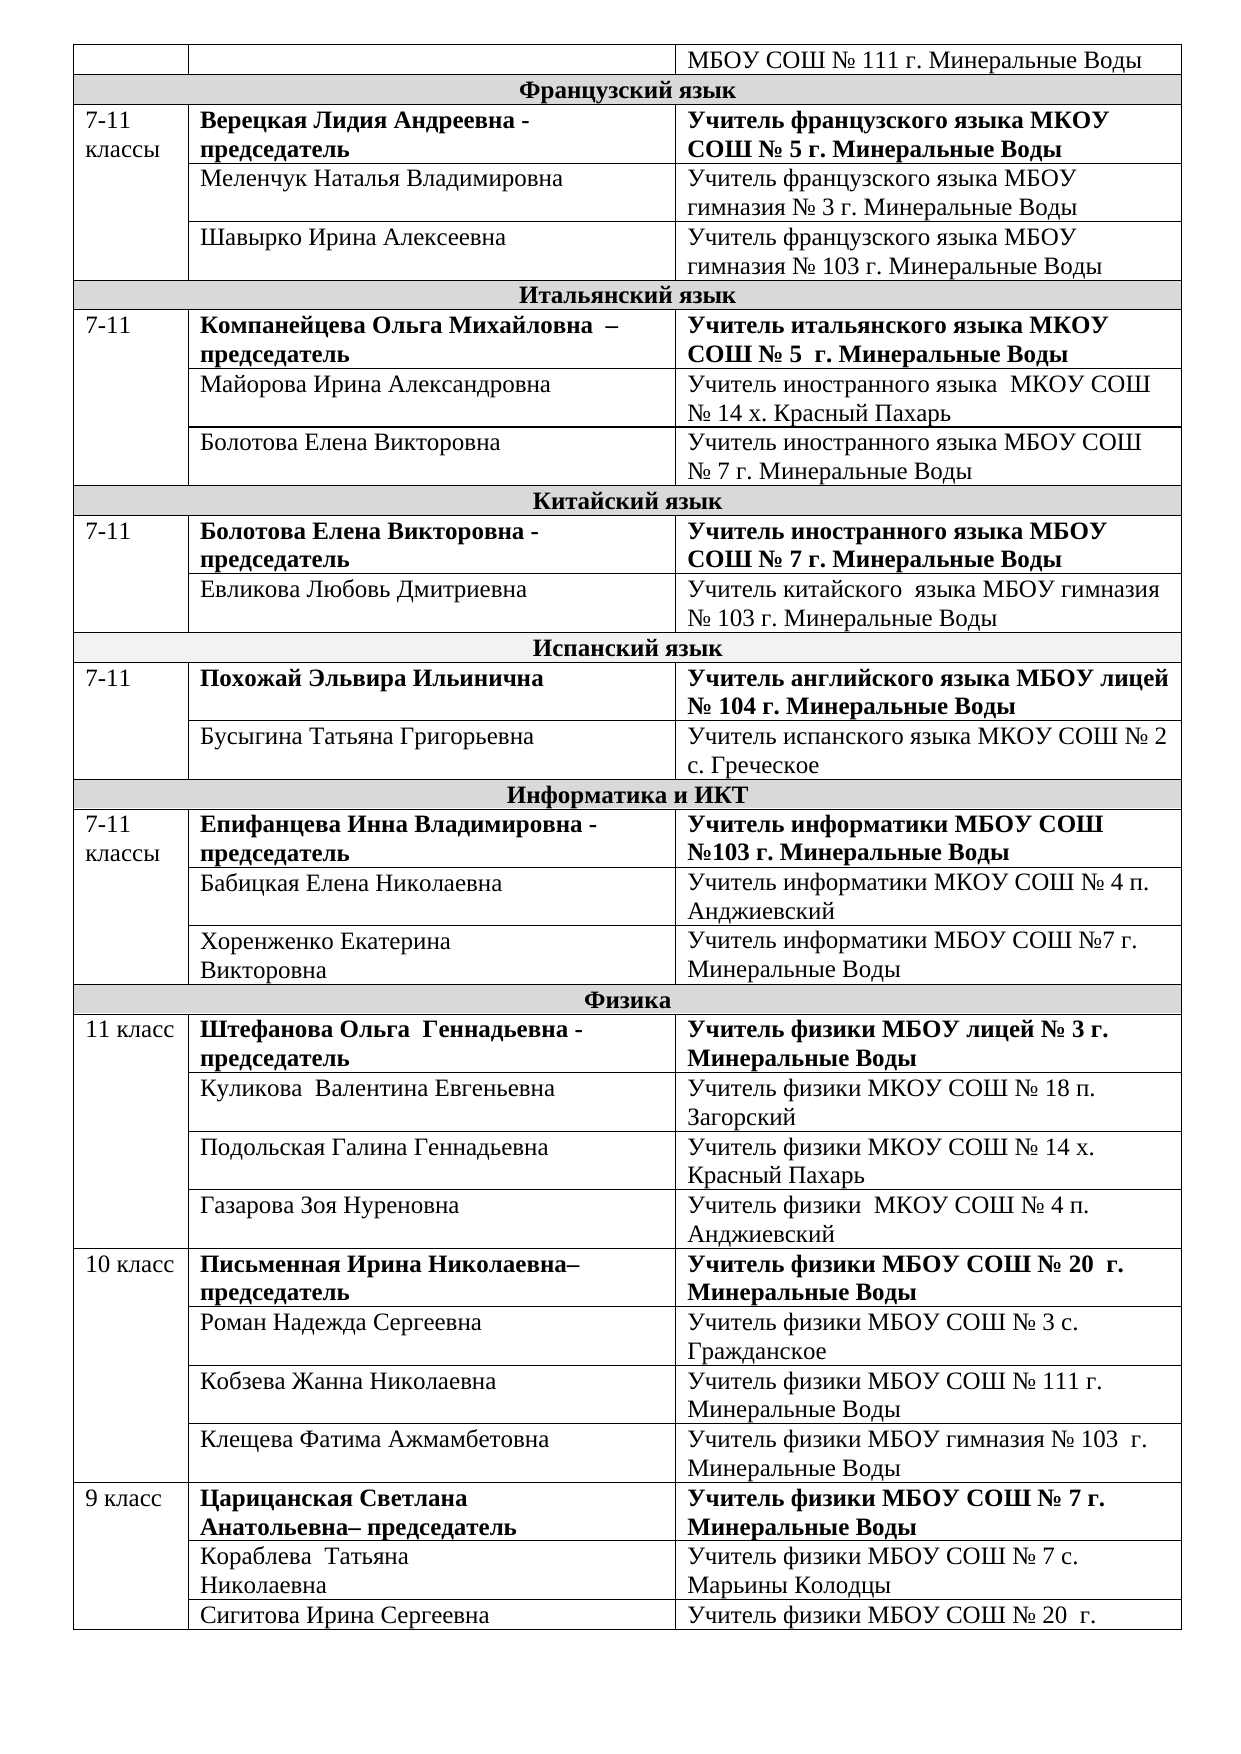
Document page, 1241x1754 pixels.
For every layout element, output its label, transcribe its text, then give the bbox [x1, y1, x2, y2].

table_cell Кораблева Татьяна Николаевна [189, 1541, 675, 1599]
table_cell Учитель физики МБОУ СОШ № 7 с. Марьины Колодцы [676, 1541, 1181, 1599]
table_cell Учитель физики МБОУ СОШ № 3 с. Гражданское [676, 1307, 1181, 1365]
table_cell Итальянский язык [74, 281, 1181, 309]
table_cell Учитель иностранного языка МБОУ СОШ № 7 г. Минеральные Воды [676, 428, 1181, 485]
table_cell Учитель физики МКОУ СОШ № 4 п. Анджиевский [676, 1190, 1181, 1248]
table_cell Газарова Зоя Нуреновна [189, 1190, 675, 1248]
table_cell Болотова Елена Викторовна - председатель [189, 516, 675, 573]
table_cell Майорова Ирина Александровна [189, 369, 675, 426]
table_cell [676, 1600, 1181, 1629]
table_cell 7-11 классы [74, 105, 188, 279]
table_cell Учитель физики МКОУ СОШ № 14 х. Красный Пахарь [676, 1132, 1181, 1189]
table_cell Евликова Любовь Дмитриевна [189, 574, 675, 632]
table_cell Подольская Галина Геннадьевна [189, 1132, 675, 1189]
table_cell Учитель физики МБОУ СОШ № 20 г. Минеральные Воды [676, 1249, 1181, 1306]
table_cell Штефанова Ольга Геннадьевна - председатель [189, 1015, 675, 1072]
table_cell Учитель информатики МБОУ СОШ №7 г. Минеральные Воды [676, 926, 1181, 984]
table_cell Епифанцева Инна Владимировна - председатель [189, 810, 675, 867]
table_cell Верецкая Лидия Андреевна - председатель [189, 105, 675, 162]
table_cell Компанейцева Ольга Михайловна – председатель [189, 310, 675, 368]
table_cell Роман Надежда Сергеевна [189, 1307, 675, 1365]
table_cell 11 класс [74, 1015, 188, 1248]
table_cell Болотова Елена Викторовна [189, 428, 675, 485]
table_cell 7-11 классы [74, 810, 188, 984]
table_cell Бусыгина Татьяна Григорьевна [189, 721, 675, 779]
table_cell Учитель информатики МБОУ СОШ №103 г. Минеральные Воды [676, 810, 1181, 867]
table_cell Китайский язык [74, 486, 1181, 515]
table_cell 7-11 [74, 516, 188, 632]
table_cell Французский язык [74, 75, 1181, 104]
table_cell 7-11 [74, 310, 188, 485]
table_cell Учитель итальянского языка МКОУ СОШ № 5 г. Минеральные Воды [676, 310, 1181, 368]
table_cell Похожай Эльвира Ильинична [189, 663, 675, 720]
table_cell 10 класс [74, 1249, 188, 1482]
table_cell Клещева Фатима Ажмамбетовна [189, 1424, 675, 1482]
table_cell Учитель французского языка МБОУ гимназия № 103 г. Минеральные Воды [676, 222, 1181, 279]
table_cell Учитель физики МБОУ СОШ № 7 г. Минеральные Воды [676, 1483, 1181, 1540]
table_cell Кобзева Жанна Николаевна [189, 1366, 675, 1423]
table_cell Куликова Валентина Евгеньевна [189, 1073, 675, 1131]
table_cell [189, 45, 675, 74]
table_cell Учитель французского языка МКОУ СОШ № 5 г. Минеральные Воды [676, 105, 1181, 162]
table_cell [189, 1600, 675, 1629]
table_cell Учитель иностранного языка МБОУ СОШ № 7 г. Минеральные Воды [676, 516, 1181, 573]
table_cell Учитель испанского языка МКОУ СОШ № 2 с. Греческое [676, 721, 1181, 779]
table_cell Письменная Ирина Николаевна– председатель [189, 1249, 675, 1306]
table_cell Меленчук Наталья Владимировна [189, 164, 675, 221]
table_cell Хоренженко Екатерина Викторовна [189, 926, 675, 984]
table_cell Учитель физики МБОУ СОШ № 111 г. Минеральные Воды [676, 1366, 1181, 1423]
table_cell 7-11 [74, 663, 188, 779]
table_cell Учитель китайского языка МБОУ гимназия № 103 г. Минеральные Воды [676, 574, 1181, 632]
table_cell 9 класс [74, 1483, 188, 1629]
table_cell Бабицкая Елена Николаевна [189, 868, 675, 925]
table_cell Информатика и ИКТ [74, 780, 1181, 808]
table_cell Шавырко Ирина Алексеевна [189, 222, 675, 279]
table_cell Испанский язык [74, 633, 1181, 662]
table_cell Царицанская Светлана Анатольевна– председатель [189, 1483, 675, 1540]
table_cell Учитель физики МБОУ лицей № 3 г. Минеральные Воды [676, 1015, 1181, 1072]
table_cell Учитель французского языка МБОУ гимназия № 3 г. Минеральные Воды [676, 164, 1181, 221]
table_cell Учитель физики МКОУ СОШ № 18 п. Загорский [676, 1073, 1181, 1131]
table_cell Учитель информатики МКОУ СОШ № 4 п. Анджиевский [676, 868, 1181, 925]
table_cell Учитель иностранного языка МКОУ СОШ № 14 х. Красный Пахарь [676, 369, 1181, 426]
table_cell Учитель английского языка МБОУ лицей № 104 г. Минеральные Воды [676, 663, 1181, 720]
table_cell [676, 45, 1181, 74]
table_cell Учитель физики МБОУ гимназия № 103 г. Минеральные Воды [676, 1424, 1181, 1482]
table_cell Физика [74, 985, 1181, 1013]
